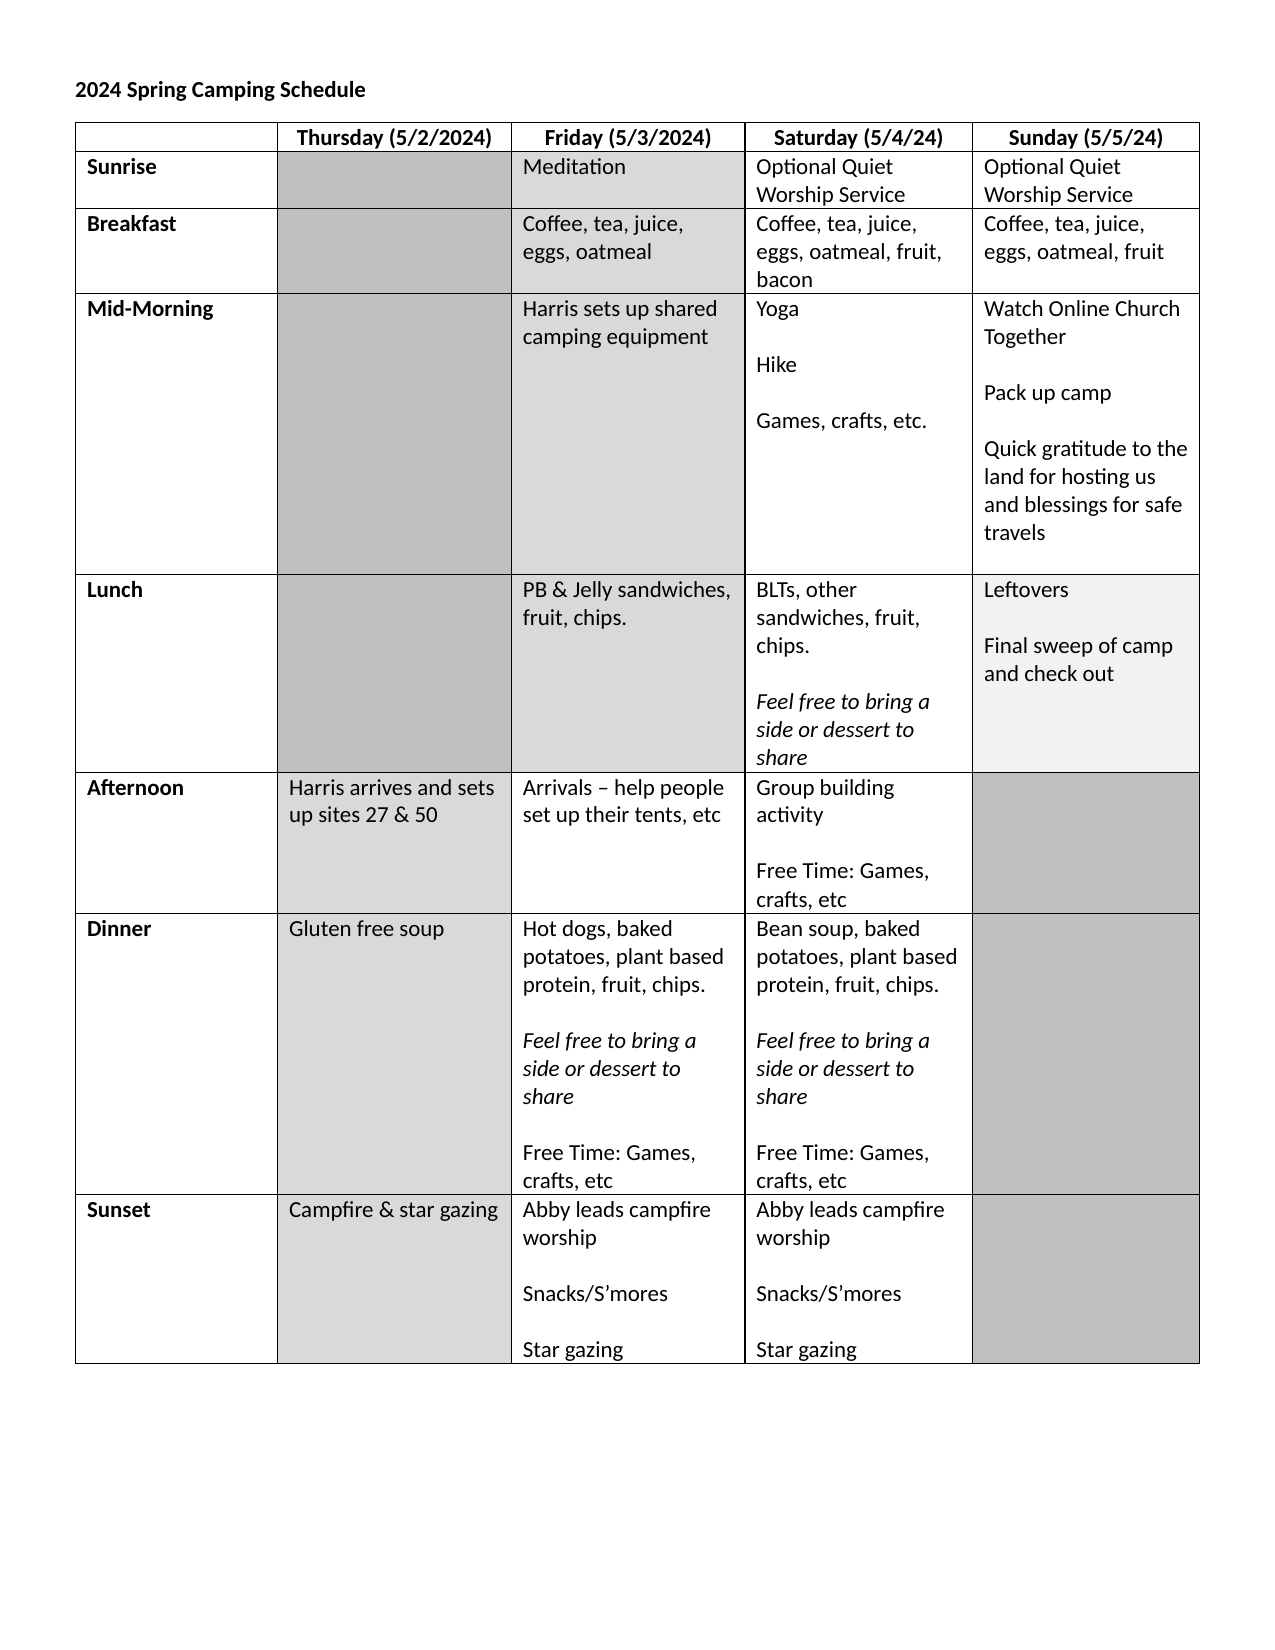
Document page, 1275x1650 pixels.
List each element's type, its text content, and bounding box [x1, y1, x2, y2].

table_header Sunday (5/5/24) [973, 123, 1199, 151]
table_cell Mid-Morning [76, 294, 277, 574]
table_cell Dinner [76, 914, 277, 1194]
table_cell Group building activity Free Time: Games, crafts, etc [746, 773, 972, 913]
table_cell [973, 1195, 1199, 1363]
table_cell [973, 773, 1199, 913]
table_header Thursday (5/2/2024) [278, 123, 511, 151]
table_cell PB & Jelly sandwiches, fruit, chips. [512, 575, 744, 772]
table_cell Optional Quiet Worship Service [973, 152, 1199, 208]
table_cell [278, 575, 511, 772]
table_cell [278, 152, 511, 208]
table_cell Campfire & star gazing [278, 1195, 511, 1363]
text 2024 Spring Camping Schedule [75, 75, 1200, 103]
table_cell Bean soup, baked potatoes, plant based protein, fruit, chips. Feel free to bring a side or dessert to share Free Time: Games, crafts, etc [746, 914, 972, 1194]
table_header Friday (5/3/2024) [512, 123, 744, 151]
table_cell Afternoon [76, 773, 277, 913]
table_cell Harris sets up shared camping equipment [512, 294, 744, 574]
table_cell Abby leads campfire worship Snacks/S’mores Star gazing [746, 1195, 972, 1363]
table_header [76, 123, 277, 151]
table_cell Sunrise [76, 152, 277, 208]
table_cell [278, 209, 511, 293]
table_cell BLTs, other sandwiches, fruit, chips. Feel free to bring a side or dessert to share [746, 575, 972, 772]
table_cell Lunch [76, 575, 277, 772]
table_cell [278, 294, 511, 574]
table_cell Watch Online Church Together Pack up camp Quick gratitude to the land for hosting us and blessings for safe travels [973, 294, 1199, 574]
table_cell Coffee, tea, juice, eggs, oatmeal [512, 209, 744, 293]
table_cell Abby leads campfire worship Snacks/S’mores Star gazing [512, 1195, 744, 1363]
table_cell Harris arrives and sets up sites 27 & 50 [278, 773, 511, 913]
table_cell Coffee, tea, juice, eggs, oatmeal, fruit, bacon [746, 209, 972, 293]
table_cell Sunset [76, 1195, 277, 1363]
table_cell Breakfast [76, 209, 277, 293]
table_header Saturday (5/4/24) [746, 123, 972, 151]
table_cell [973, 914, 1199, 1194]
table_cell Yoga Hike Games, crafts, etc. [746, 294, 972, 574]
table_cell Meditation [512, 152, 744, 208]
table_cell Gluten free soup [278, 914, 511, 1194]
table_cell Optional Quiet Worship Service [746, 152, 972, 208]
table_cell Coffee, tea, juice, eggs, oatmeal, fruit [973, 209, 1199, 293]
table_cell Hot dogs, baked potatoes, plant based protein, fruit, chips. Feel free to bring a side or dessert to share Free Time: Games, crafts, etc [512, 914, 744, 1194]
table_cell Leftovers Final sweep of camp and check out [973, 575, 1199, 772]
table_cell Arrivals – help people set up their tents, etc [512, 773, 744, 913]
